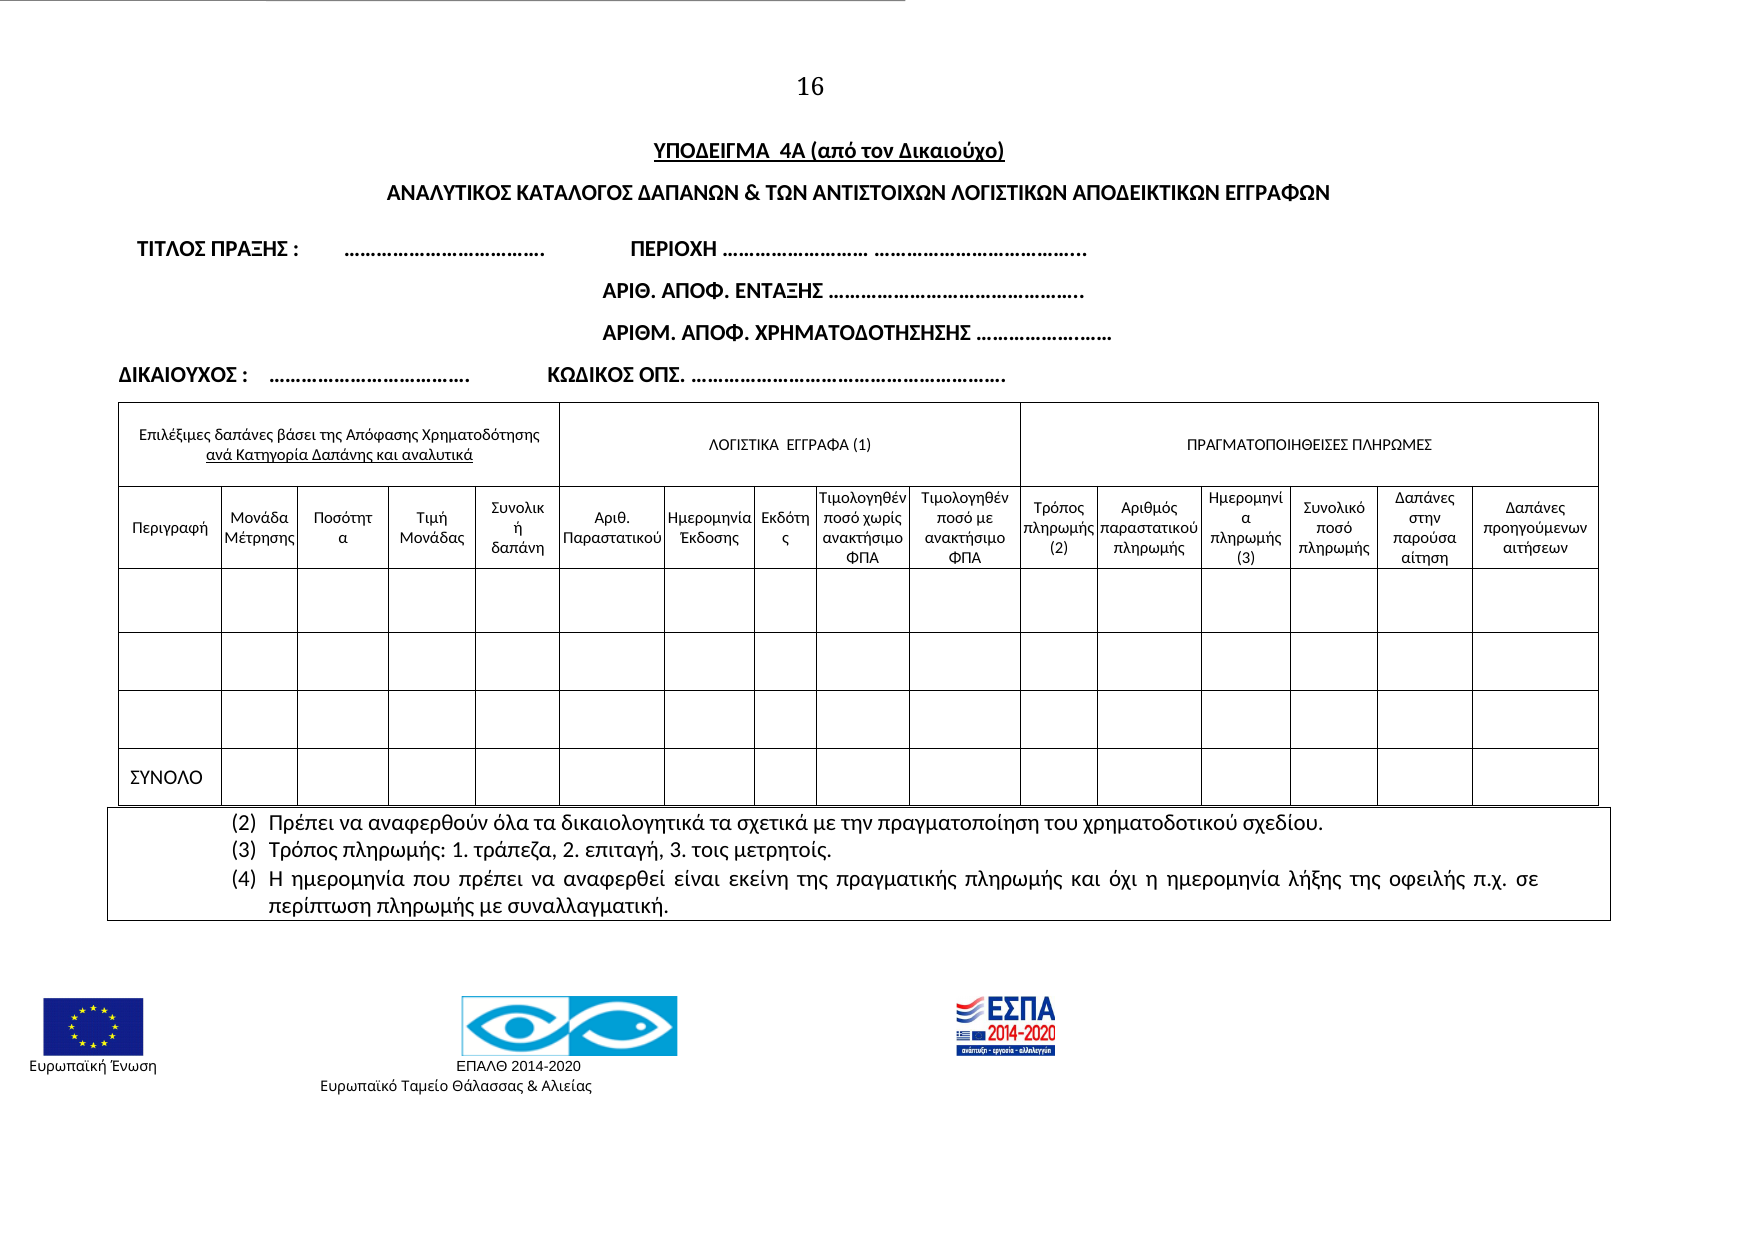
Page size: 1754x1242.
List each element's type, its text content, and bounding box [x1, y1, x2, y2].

table_cell Πρέπει να αναφερθούν όλα τα δικαιολογητικά τα σχετικά με την πραγματοποίηση του χρηματοδοτικού σχεδίου. Τρόπος πληρωμής: 1. τράπεζα, 2. επιταγή, 3. τοις μετρητοίς. Η ημερομηνία που πρέπει να αναφερθεί είναι εκείνη της πραγματικής πληρωμής και όχι η ημερομηνία λήξης της οφειλής π.χ. σε περίπτωση πληρωμής με συναλλαγματική. [108, 808, 1610, 920]
table_header ΥΠΟΔΕΙΓΜΑ 4Α (από τον Δικαιούχο) ΑΝΑΛΥΤΙΚΟΣ ΚΑΤΑΛΟΓΟΣ ΔΑΠΑΝΩΝ & ΤΩΝ ΑΝΤΙΣΤΟΙΧΩΝ ΛΟΓΙΣΤΙΚΩΝ ΑΠΟΔΕΙΚΤΙΚΩΝ ΕΓΓΡΑΦΩΝ ΤΙΤΛΟΣ ΠΡΑΞΗΣ : ………………………………. ΠΕΡΙΟΧΗ ……………………… ………………………………... ΑΡΙΘ. ΑΠΟΦ. ΕΝΤΑΞΗΣ ……………………………………….. ΑΡΙΘΜ. ΑΠΟΦ. ΧΡΗΜΑΤΟΔΟΤΗΣΗΣΗΣ ……………….…… ΔΙΚΑΙΟΥΧΟΣ : ………………………………. ΚΩΔΙΚΟΣ ΟΠΣ. …………………………………………………. [107, 136, 1610, 807]
